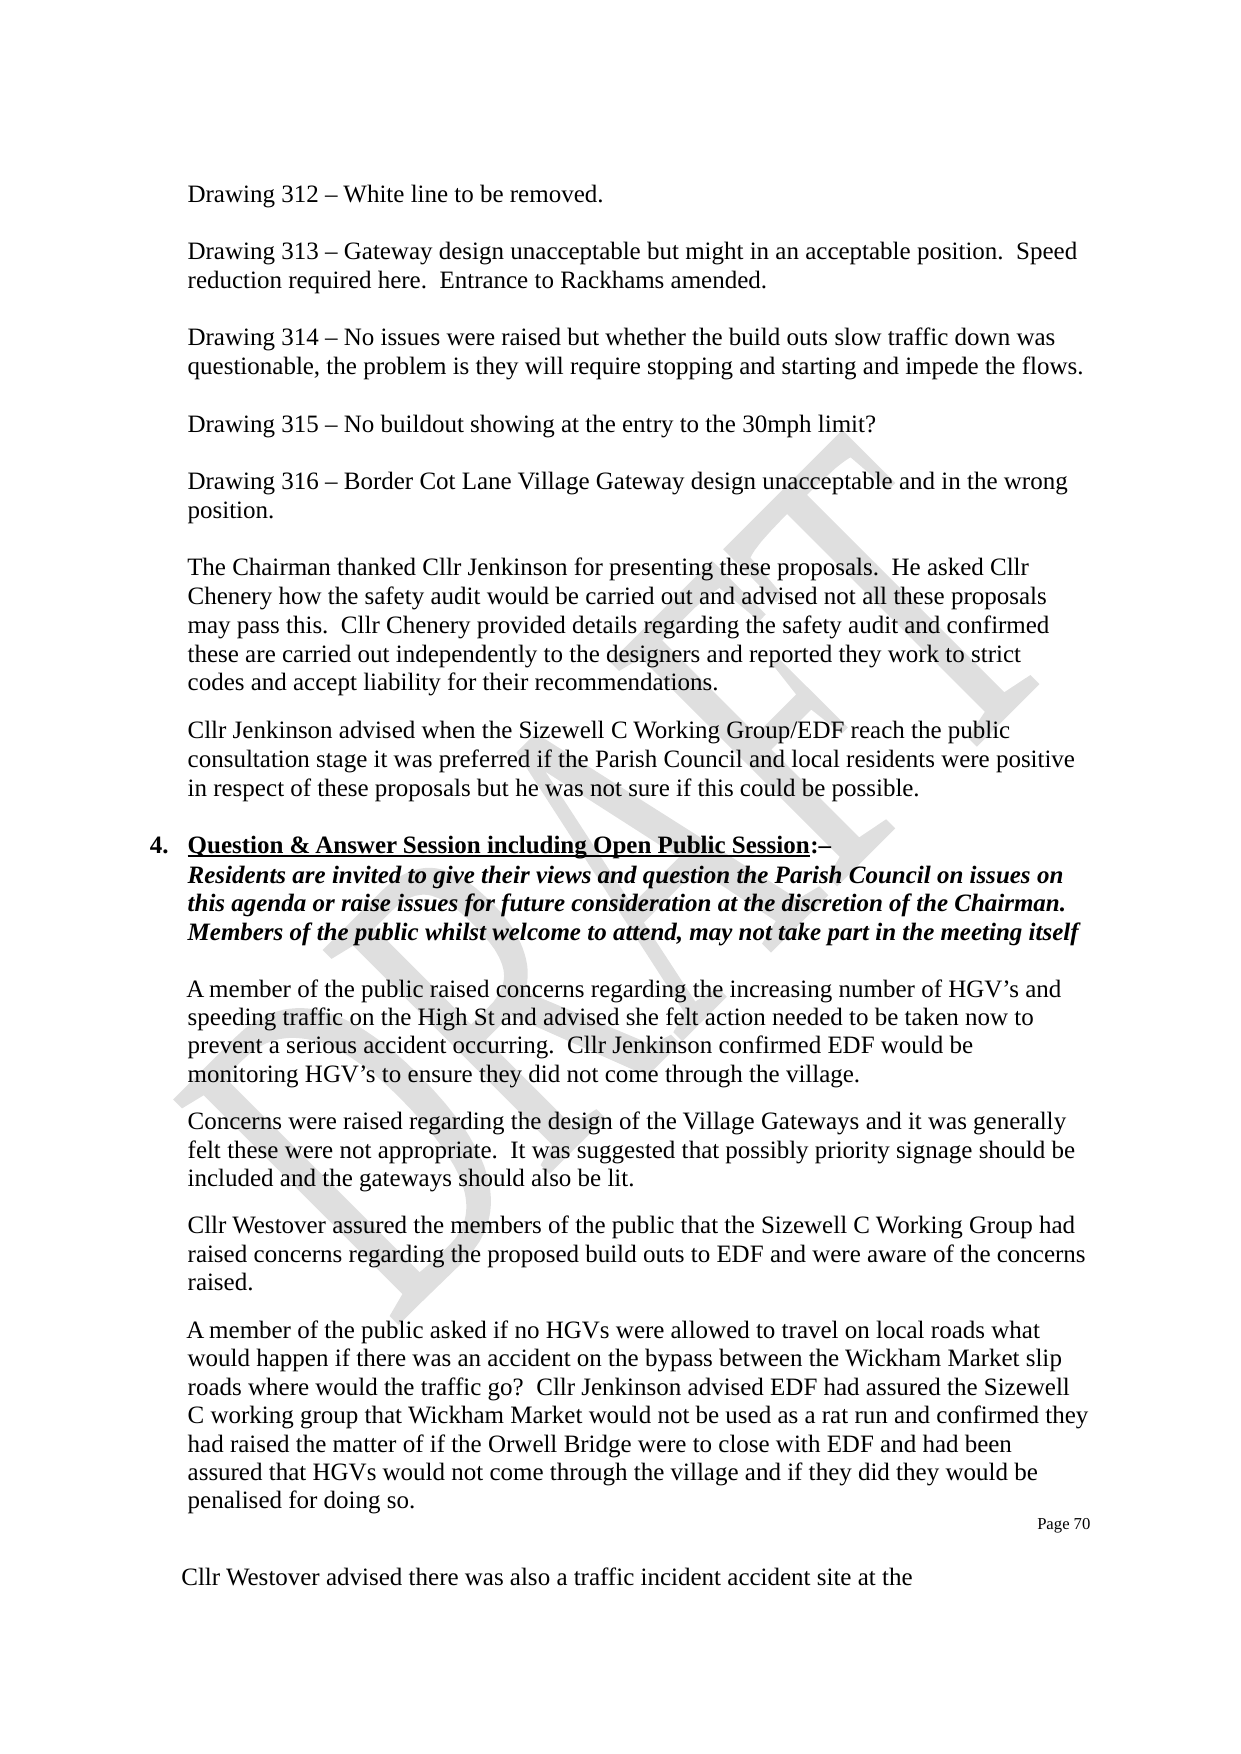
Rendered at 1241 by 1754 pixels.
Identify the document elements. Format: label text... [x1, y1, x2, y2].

text may pass this. Cllr Chenery provided details regarding the safety audit and confirmed [150, 610, 1090, 639]
text A member of the public raised concerns regarding the increasing number of HGV’s and [150, 974, 1090, 1003]
list Question & Answer Session including Open Public Session:– [149, 830, 1090, 859]
text consultation stage it was preferred if the Parish Council and local residents were positive [150, 744, 1090, 773]
text had raised the matter of if the Orwell Bridge were to close with EDF and had been [150, 1429, 1090, 1458]
text Residents are invited to give their views and question the Parish Council on issues on [150, 861, 1090, 889]
text in respect of these proposals but he was not sure if this could be possible. [150, 773, 1090, 802]
text codes and accept liability for their recommendations. [150, 667, 1090, 696]
text Drawing 314 – No issues were raised but whether the build outs slow traffic down was [150, 322, 1090, 351]
text Chenery how the safety audit would be carried out and advised not all these proposals [150, 581, 1090, 610]
text raised. [150, 1268, 1090, 1297]
text position. [150, 495, 1090, 524]
text Cllr Westover assured the members of the public that the Sizewell C Working Group had [150, 1211, 1090, 1240]
text Page 70 [150, 1514, 1090, 1533]
text Concerns were raised regarding the design of the Village Gateways and it was generally [150, 1107, 1090, 1135]
text speeding traffic on the High St and advised she felt action needed to be taken now to [150, 1003, 1090, 1031]
text reduction required here. Entrance to Rackhams amended. [150, 265, 1090, 294]
text A member of the public asked if no HGVs were allowed to travel on local roads what [150, 1316, 1090, 1344]
text roads where would the traffic go? Cllr Jenkinson advised EDF had assured the Sizewell [150, 1372, 1090, 1401]
text monitoring HGV’s to ensure they did not come through the village. [150, 1059, 1090, 1088]
text Cllr Jenkinson advised when the Sizewell C Working Group/EDF reach the public [150, 715, 1090, 744]
text would happen if there was an accident on the bypass between the Wickham Market slip [150, 1344, 1090, 1372]
text raised concerns regarding the proposed build outs to EDF and were aware of the concerns [150, 1240, 1090, 1268]
text Members of the public whilst welcome to attend, may not take part in the meeting itself [150, 917, 1090, 946]
text Drawing 315 – No buildout showing at the entry to the 30mph limit? [150, 409, 1090, 437]
text prevent a serious accident occurring. Cllr Jenkinson confirmed EDF would be [150, 1031, 1090, 1059]
text felt these were not appropriate. It was suggested that possibly priority signage should be [150, 1135, 1090, 1164]
text C working group that Wickham Market would not be used as a rat run and confirmed they [150, 1401, 1090, 1429]
text these are carried out independently to the designers and reported they work to strict [150, 639, 1090, 667]
text questionable, the problem is they will require stopping and starting and impede the flows. [150, 351, 1090, 380]
text Cllr Westover advised there was also a traffic incident accident site at the [150, 1562, 1090, 1591]
text Drawing 312 – White line to be removed. [150, 179, 1090, 207]
text penalised for doing so. [150, 1486, 1090, 1514]
text Drawing 313 – Gateway design unacceptable but might in an acceptable position. Speed [150, 236, 1090, 265]
text assured that HGVs would not come through the village and if they did they would be [150, 1458, 1090, 1486]
text this agenda or raise issues for future consideration at the discretion of the Chairman. [150, 889, 1090, 917]
text Drawing 316 – Border Cot Lane Village Gateway design unacceptable and in the wrong [150, 466, 1090, 495]
text included and the gateways should also be lit. [150, 1164, 1090, 1192]
text The Chairman thanked Cllr Jenkinson for presenting these proposals. He asked Cllr [150, 552, 1090, 581]
